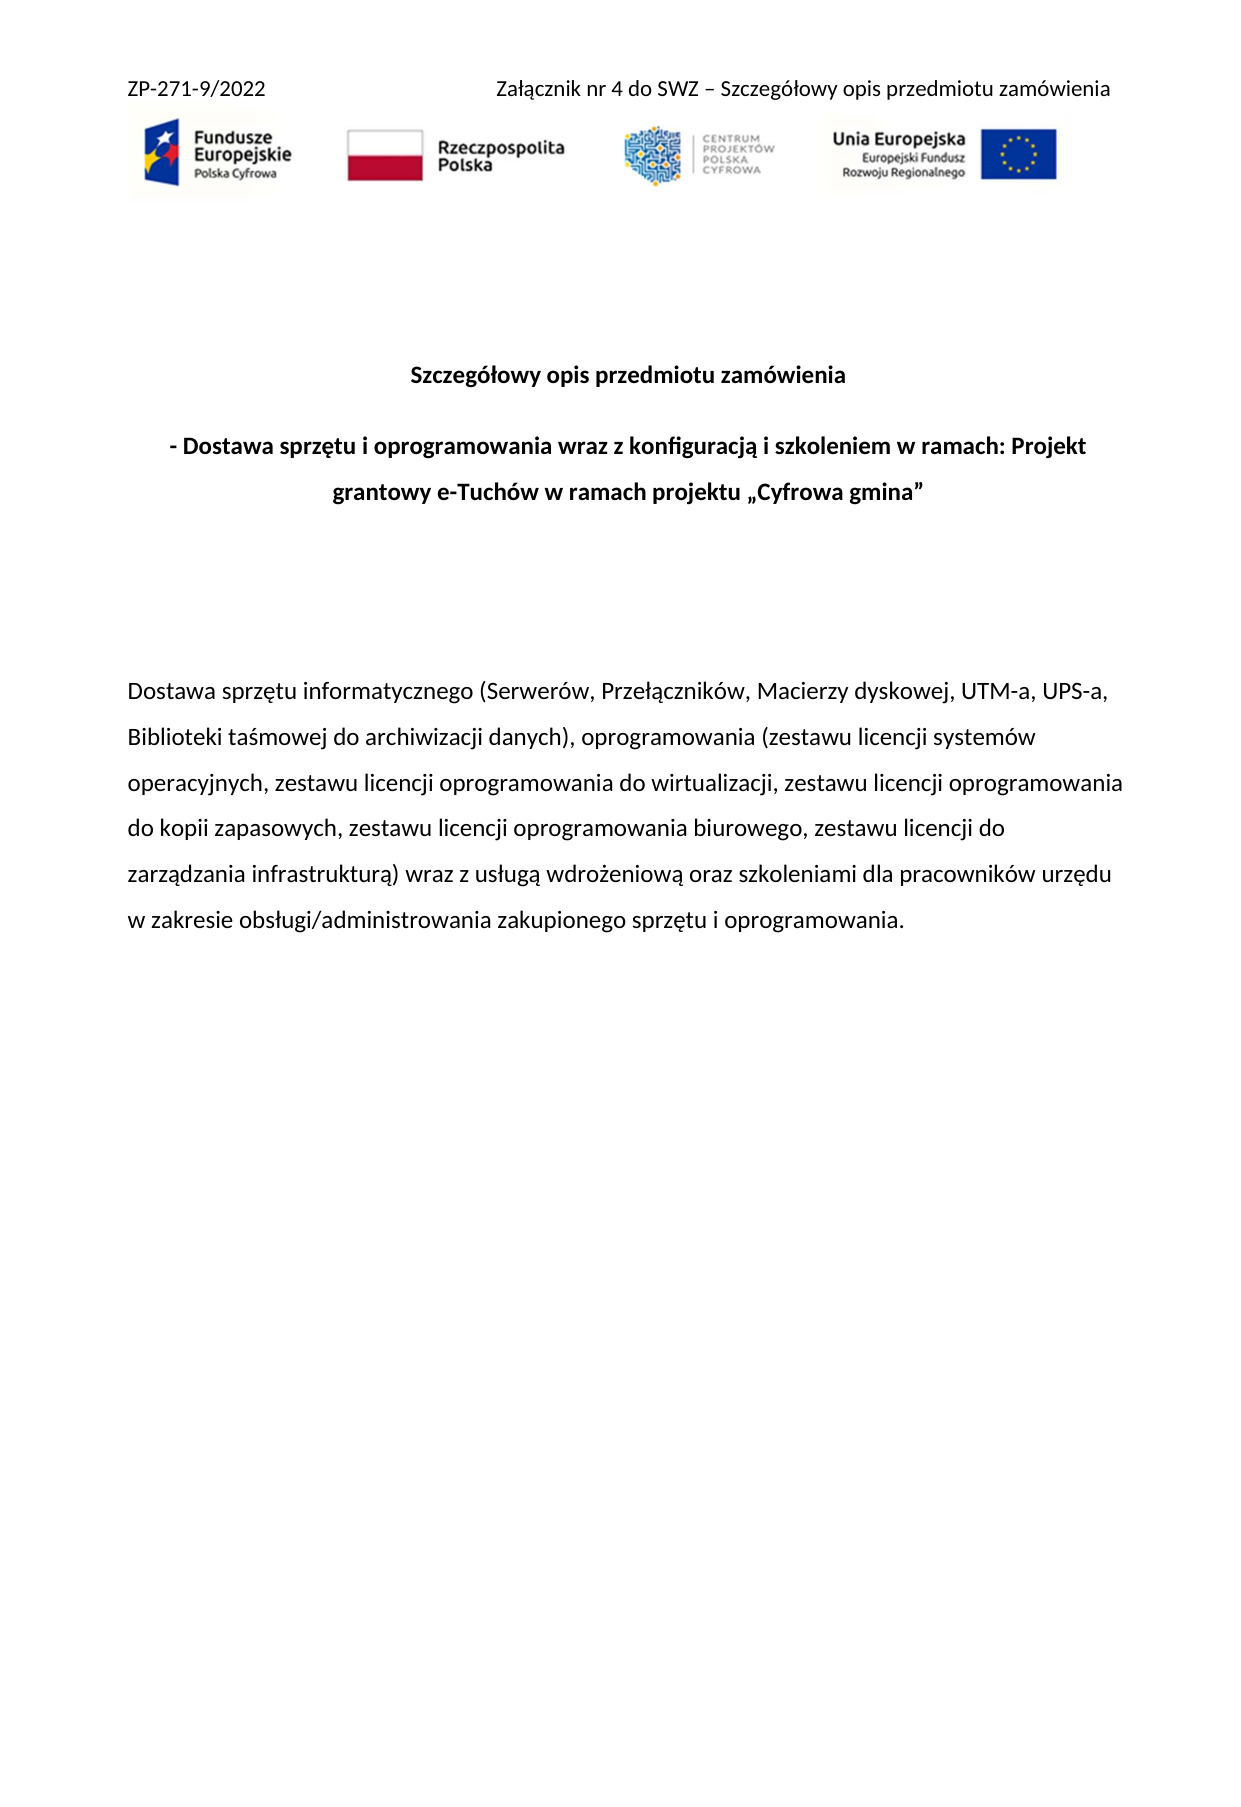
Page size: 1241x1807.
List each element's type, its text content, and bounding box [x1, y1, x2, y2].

picture [127, 101, 1073, 209]
subtitle - Dostawa sprzętu i oprogramowania wraz z konfiguracją i szkoleniem w ramach: Projekt grantowy e-Tuchów w ramach projektu „Cyfrowa gmina” [127, 430, 1129, 506]
subtitle Szczegółowy opis przedmiotu zamówienia [127, 359, 1129, 390]
text Dostawa sprzętu informatycznego (Serwerów, Przełączników, Macierzy dyskowej, UTM-a, UPS-a, Biblioteki taśmowej do archiwizacji danych), oprogramowania (zestawu licencji systemów operacyjnych, zestawu licencji oprogramowania do wirtualizacji, zestawu licencji oprogramowania do kopii zapasowych, zestawu licencji oprogramowania biurowego, zestawu licencji do zarządzania infrastrukturą) wraz z usługą wdrożeniową oraz szkoleniami dla pracowników urzędu w zakresie obsługi/administrowania zakupionego sprzętu i oprogramowania. [127, 675, 1127, 934]
